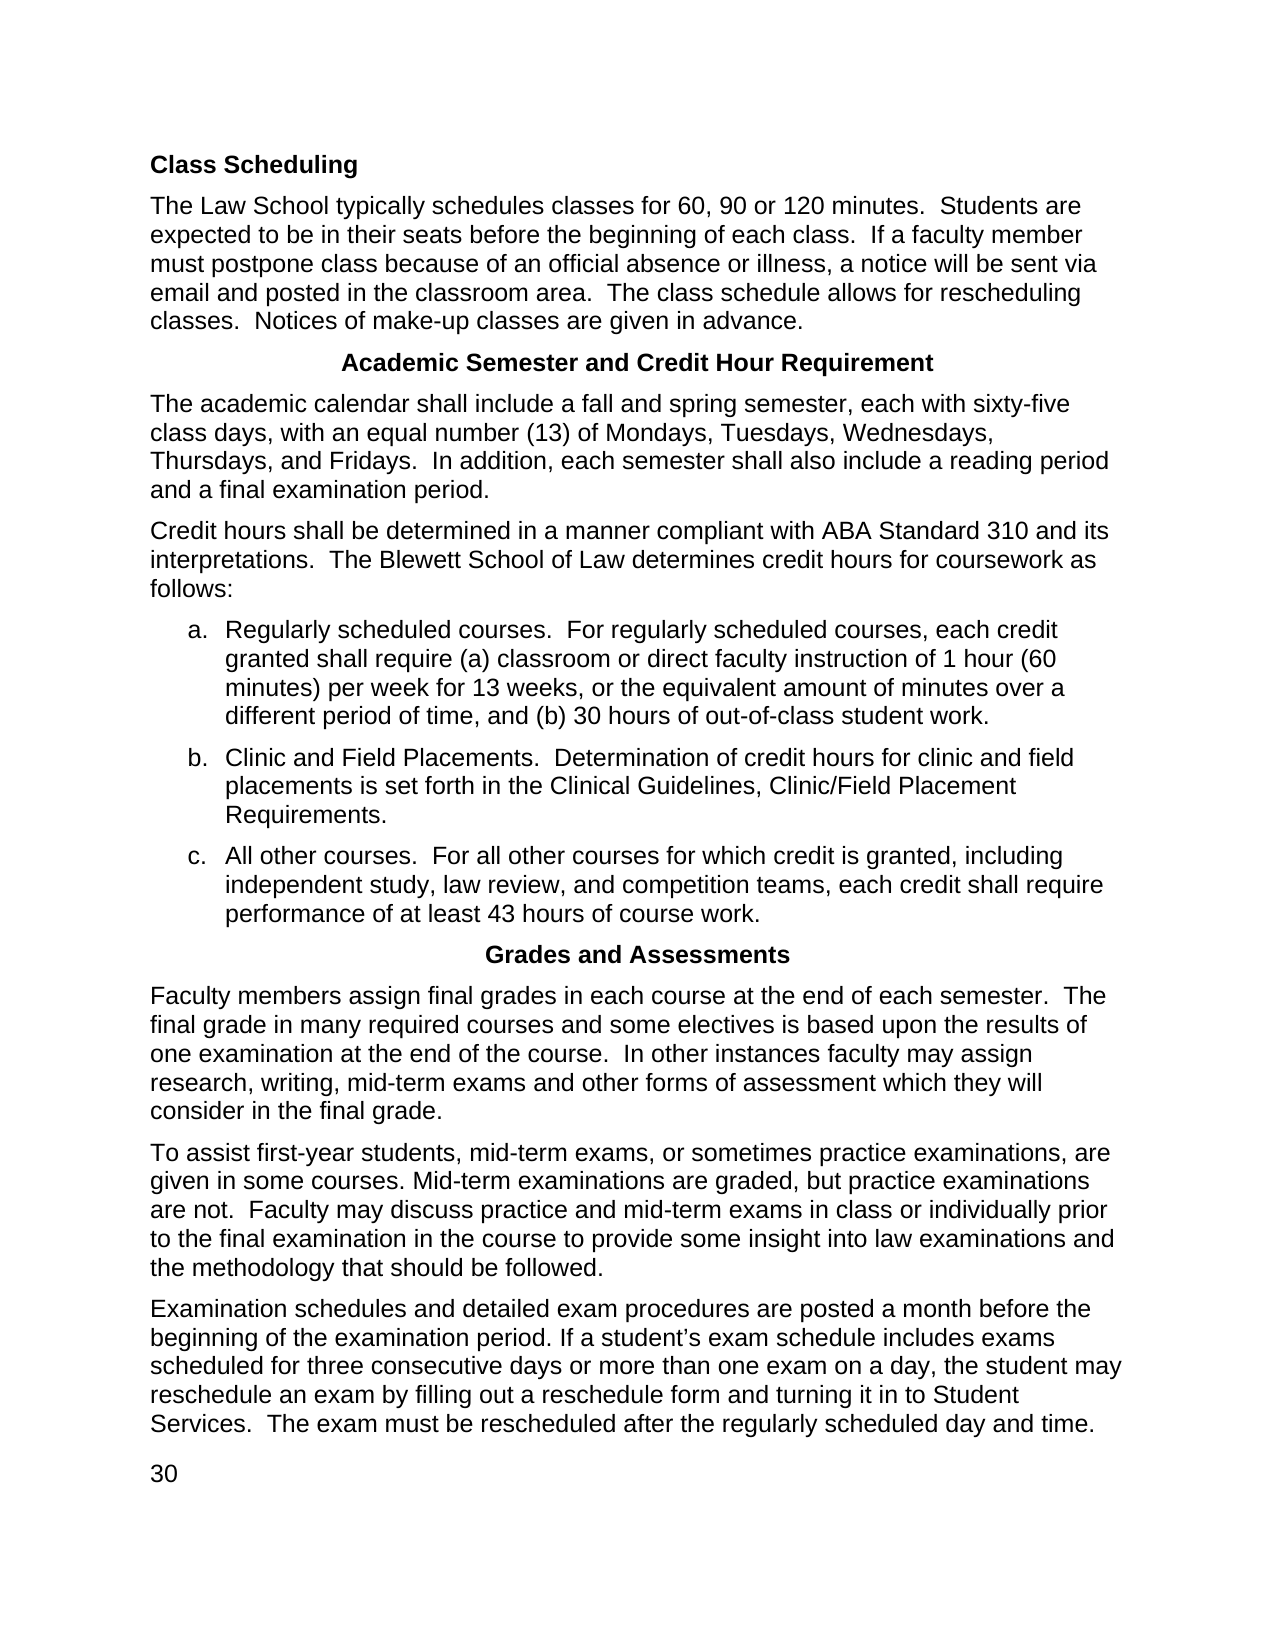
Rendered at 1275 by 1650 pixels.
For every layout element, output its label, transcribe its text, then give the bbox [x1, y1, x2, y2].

subtitle Class Scheduling [150, 150, 1125, 179]
list Regularly scheduled courses. For regularly scheduled courses, each credit granted shall require (a) classroom or direct faculty instruction of 1 hour (60 minutes) per week for 13 weeks, or the equivalent amount of minutes over a different period of time, and (b) 30 hours of out-of-class student work. [187, 615, 1125, 730]
list All other courses. For all other courses for which credit is granted, including independent study, law review, and competition teams, each credit shall require performance of at least 43 hours of course work. [187, 841, 1125, 927]
text The Law School typically schedules classes for 60, 90 or 120 minutes. Students are expected to be in their seats before the beginning of each class. If a faculty member must postpone class because of an official absence or illness, a notice will be sent via email and posted in the classroom area. The class schedule allows for rescheduling classes. Notices of make-up classes are given in advance. [150, 191, 1125, 335]
text Faculty members assign final grades in each course at the end of each semester. The final grade in many required courses and some electives is based upon the results of one examination at the end of the course. In other instances faculty may assign research, writing, mid-term exams and other forms of assessment which they will consider in the final grade. [150, 981, 1125, 1125]
list Clinic and Field Placements. Determination of credit hours for clinic and field placements is set forth in the Clinical Guidelines, Clinic/Field Placement Requirements. [187, 742, 1125, 829]
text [150, 1294, 1125, 1437]
text The academic calendar shall include a fall and spring semester, each with sixty-five class days, with an equal number (13) of Mondays, Tuesdays, Wednesdays, Thursdays, and Fridays. In addition, each semester shall also include a reading period and a final examination period. [150, 389, 1125, 504]
text To assist first-year students, mid-term exams, or sometimes practice examinations, are given in some courses. Mid-term examinations are graded, but practice examinations are not. Faculty may discuss practice and mid-term exams in class or individually prior to the final examination in the course to provide some insight into law examinations and the methodology that should be followed. [150, 1137, 1125, 1281]
subtitle Grades and Assessments [150, 940, 1125, 969]
subtitle Academic Semester and Credit Hour Requirement [150, 347, 1125, 376]
text Credit hours shall be determined in a manner compliant with ABA Standard 310 and its interpretations. The Blewett School of Law determines credit hours for coursework as follows: [150, 516, 1125, 602]
